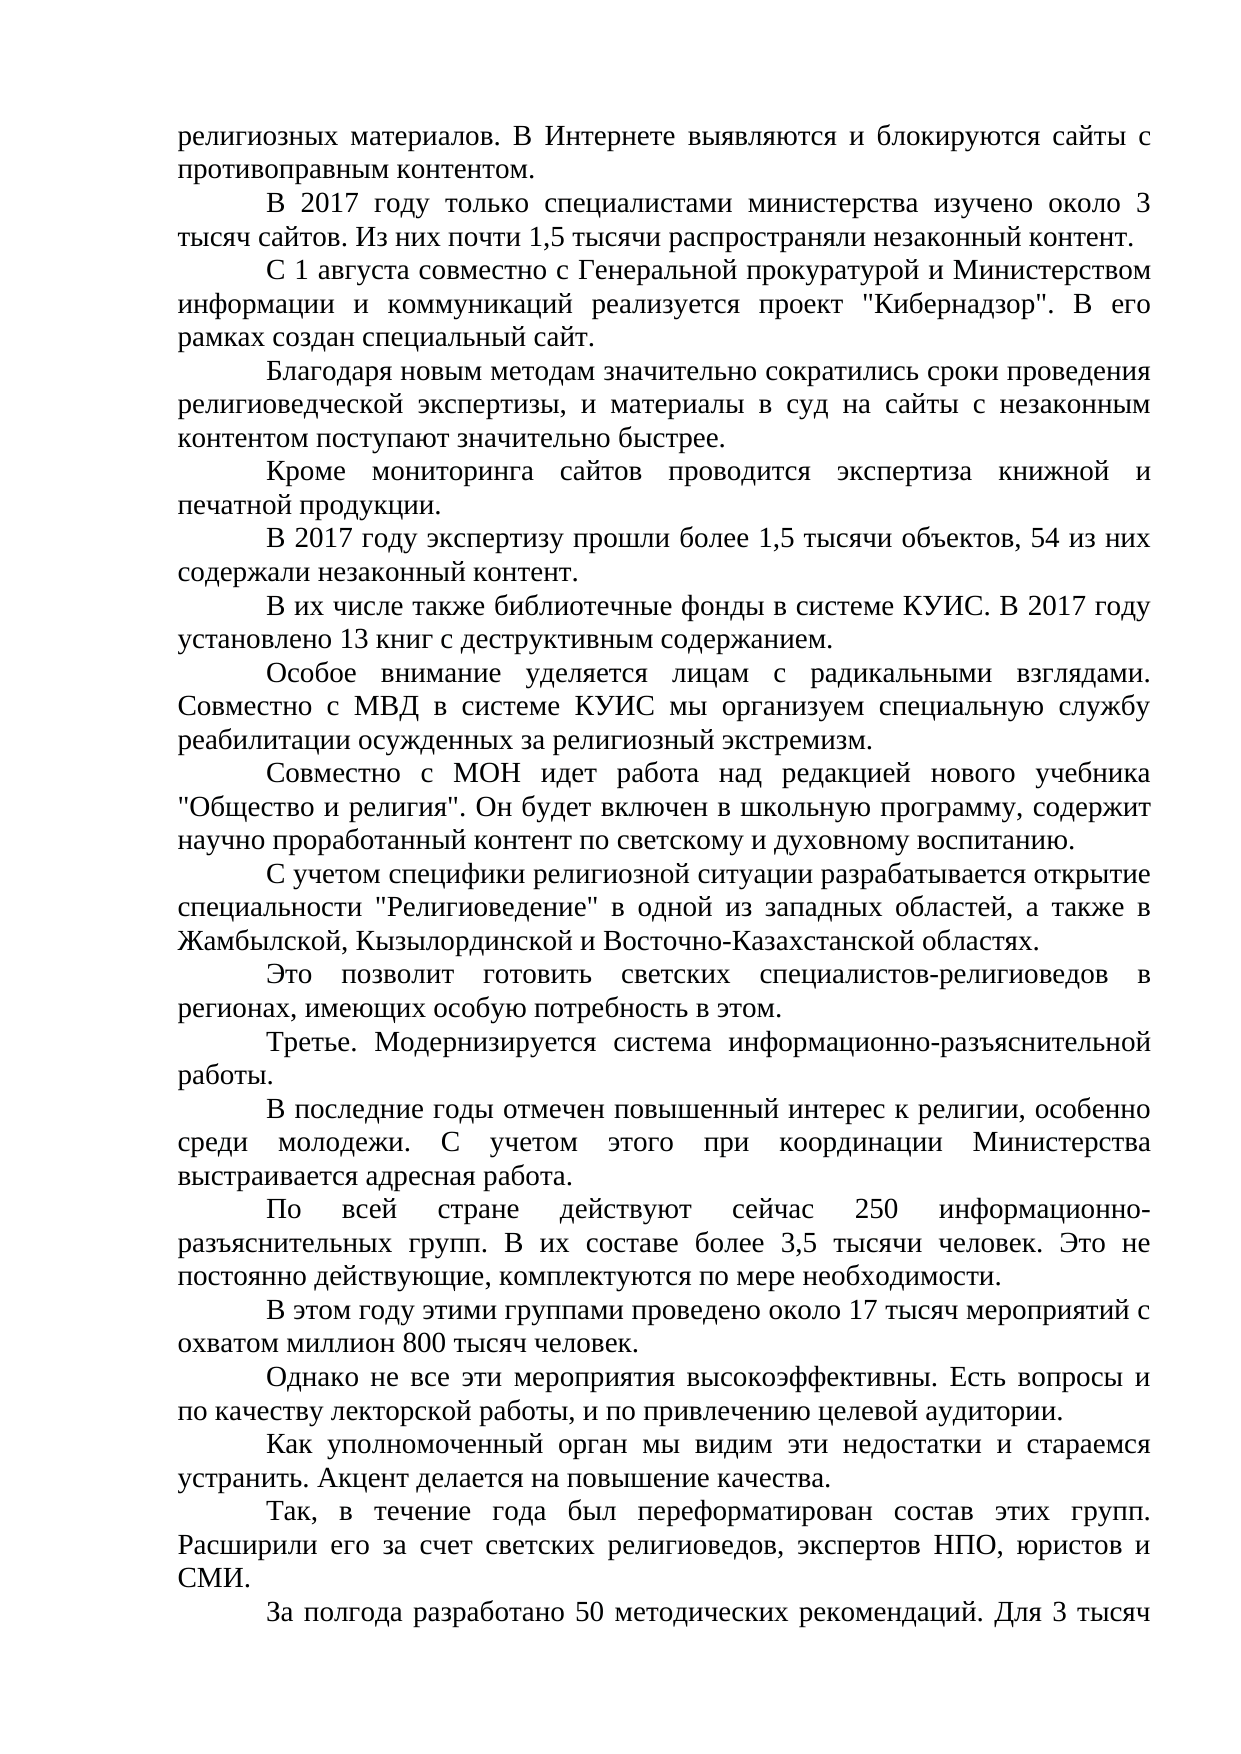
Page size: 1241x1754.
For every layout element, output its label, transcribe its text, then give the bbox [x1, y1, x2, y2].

text В 2017 году только специалистами министерства изучено около 3 тысяч сайтов. Из них почти 1,5 тысячи распространяли незаконный контент. [177, 185, 1152, 252]
text Это позволит готовить светских специалистов-религиоведов в регионах, имеющих особую потребность в этом. [177, 957, 1152, 1024]
text Так, в течение года был переформатирован состав этих групп. Расширили его за счет светских религиоведов, экспертов НПО, юристов и СМИ. [177, 1493, 1152, 1594]
text С 1 августа совместно с Генеральной прокуратурой и Министерством информации и коммуникаций реализуется проект "Кибернадзор". В его рамках создан специальный сайт. [177, 252, 1152, 353]
text Однако не все эти мероприятия высокоэффективны. Есть вопросы и по качеству лекторской работы, и по привлечению целевой аудитории. [177, 1359, 1152, 1426]
text С учетом специфики религиозной ситуации разрабатывается открытие специальности "Религиоведение" в одной из западных областей, а также в Жамбылской, Кызылординской и Восточно-Казахстанской областях. [177, 856, 1152, 957]
text Как уполномоченный орган мы видим эти недостатки и стараемся устранить. Акцент делается на повышение качества. [177, 1426, 1152, 1493]
text Совместно с МОН идет работа над редакцией нового учебника "Общество и религия". Он будет включен в школьную программу, содержит научно проработанный контент по светскому и духовному воспитанию. [177, 755, 1152, 856]
text По всей стране действуют сейчас 250 информационно-разъяснительных групп. В их составе более 3,5 тысячи человек. Это не постоянно действующие, комплектуются по мере необходимости. [177, 1191, 1152, 1292]
text Кроме мониторинга сайтов проводится экспертиза книжной и печатной продукции. [177, 453, 1152, 521]
text Особое внимание уделяется лицам с радикальными взглядами. Совместно с МВД в системе КУИС мы организуем специальную службу реабилитации осужденных за религиозный экстремизм. [177, 655, 1152, 755]
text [177, 1594, 1152, 1627]
text Благодаря новым методам значительно сократились сроки проведения религиоведческой экспертизы, и материалы в суд на сайты с незаконным контентом поступают значительно быстрее. [177, 353, 1152, 453]
text В этом году этими группами проведено около 17 тысяч мероприятий с охватом миллион 800 тысяч человек. [177, 1292, 1152, 1359]
text В их числе также библиотечные фонды в системе КУИС. В 2017 году установлено 13 книг с деструктивным содержанием. [177, 588, 1152, 655]
text В последние годы отмечен повышенный интерес к религии, особенно среди молодежи. С учетом этого при координации Министерства выстраивается адресная работа. [177, 1091, 1152, 1191]
text В 2017 году экспертизу прошли более 1,5 тысячи объектов, 54 из них содержали незаконный контент. [177, 521, 1152, 588]
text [177, 118, 1152, 185]
text Третье. Модернизируется система информационно-разъяснительной работы. [177, 1024, 1152, 1091]
